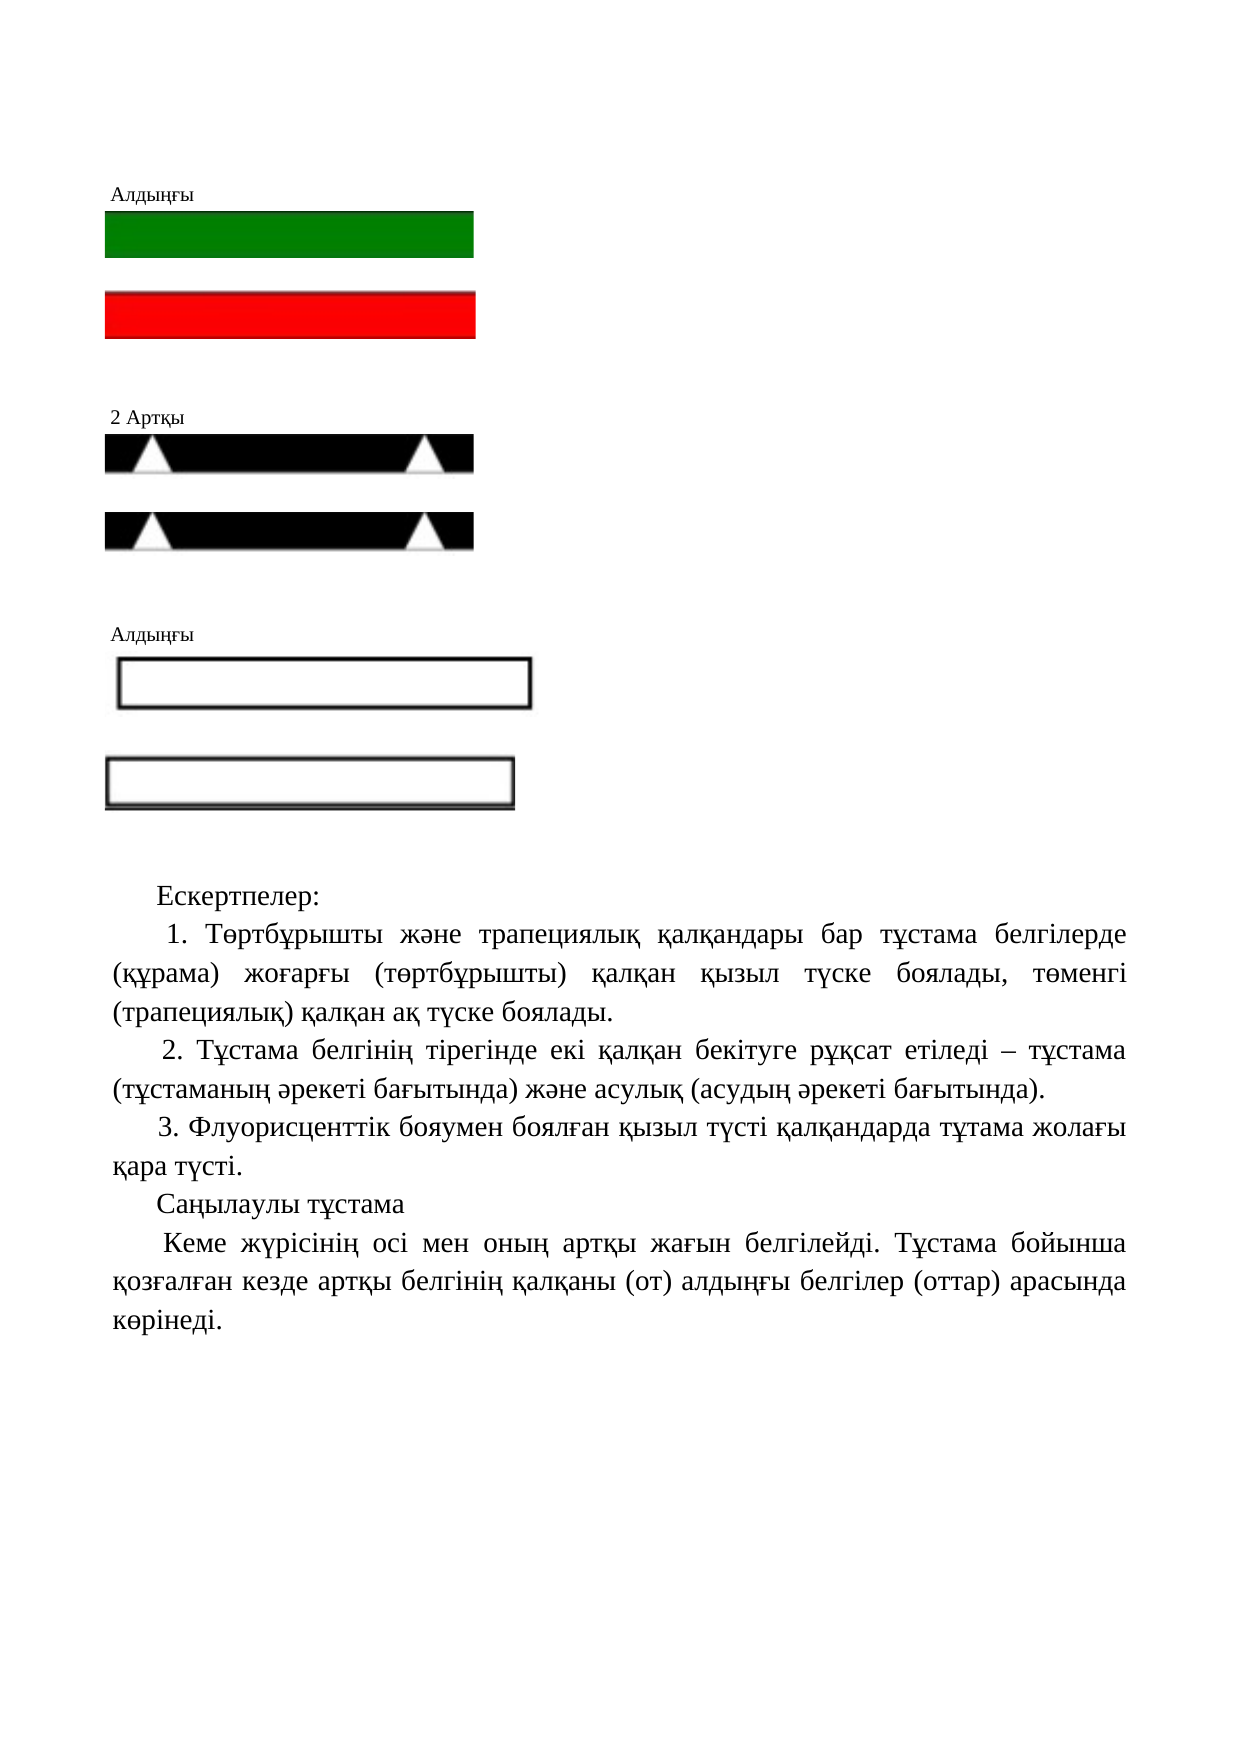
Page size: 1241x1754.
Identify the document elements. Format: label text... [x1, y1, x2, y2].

text Ескертпелер: [112, 878, 1128, 912]
text 3. Флуорисценттік бояумен боялған қызыл түсті қалқандарда тұтама жолағы қара түсті. [112, 1109, 1128, 1181]
text 1. Төртбұрышты және трапециялық қалқандары бар тұстама белгілерде (құрама) жоғарғы (төртбұрышты) қалқан қызыл түске боялады, төменгі (трапециялық) қалқан ақ түске боялады. [112, 917, 1128, 1027]
picture [104, 512, 474, 556]
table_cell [101, 150, 1240, 878]
picture [104, 651, 543, 717]
text Кеме жүрісінің осі мен оның артқы жағын белгілейді. Тұстама бойынша қозғалған кезде артқы белгінің қалқаны (от) алдыңғы белгілер (оттар) арасында көрінеді. [112, 1225, 1128, 1336]
text 2. Тұстама белгінің тірегінде екі қалқан бекітуге рұқсат етіледі – тұстама (тұстаманың әрекеті бағытында) және асулық (асудың әрекеті бағытында). [112, 1032, 1128, 1104]
picture [104, 750, 516, 813]
picture [104, 290, 476, 339]
picture [104, 434, 474, 479]
picture [104, 211, 474, 258]
text Саңылаулы тұстама [112, 1186, 1128, 1220]
